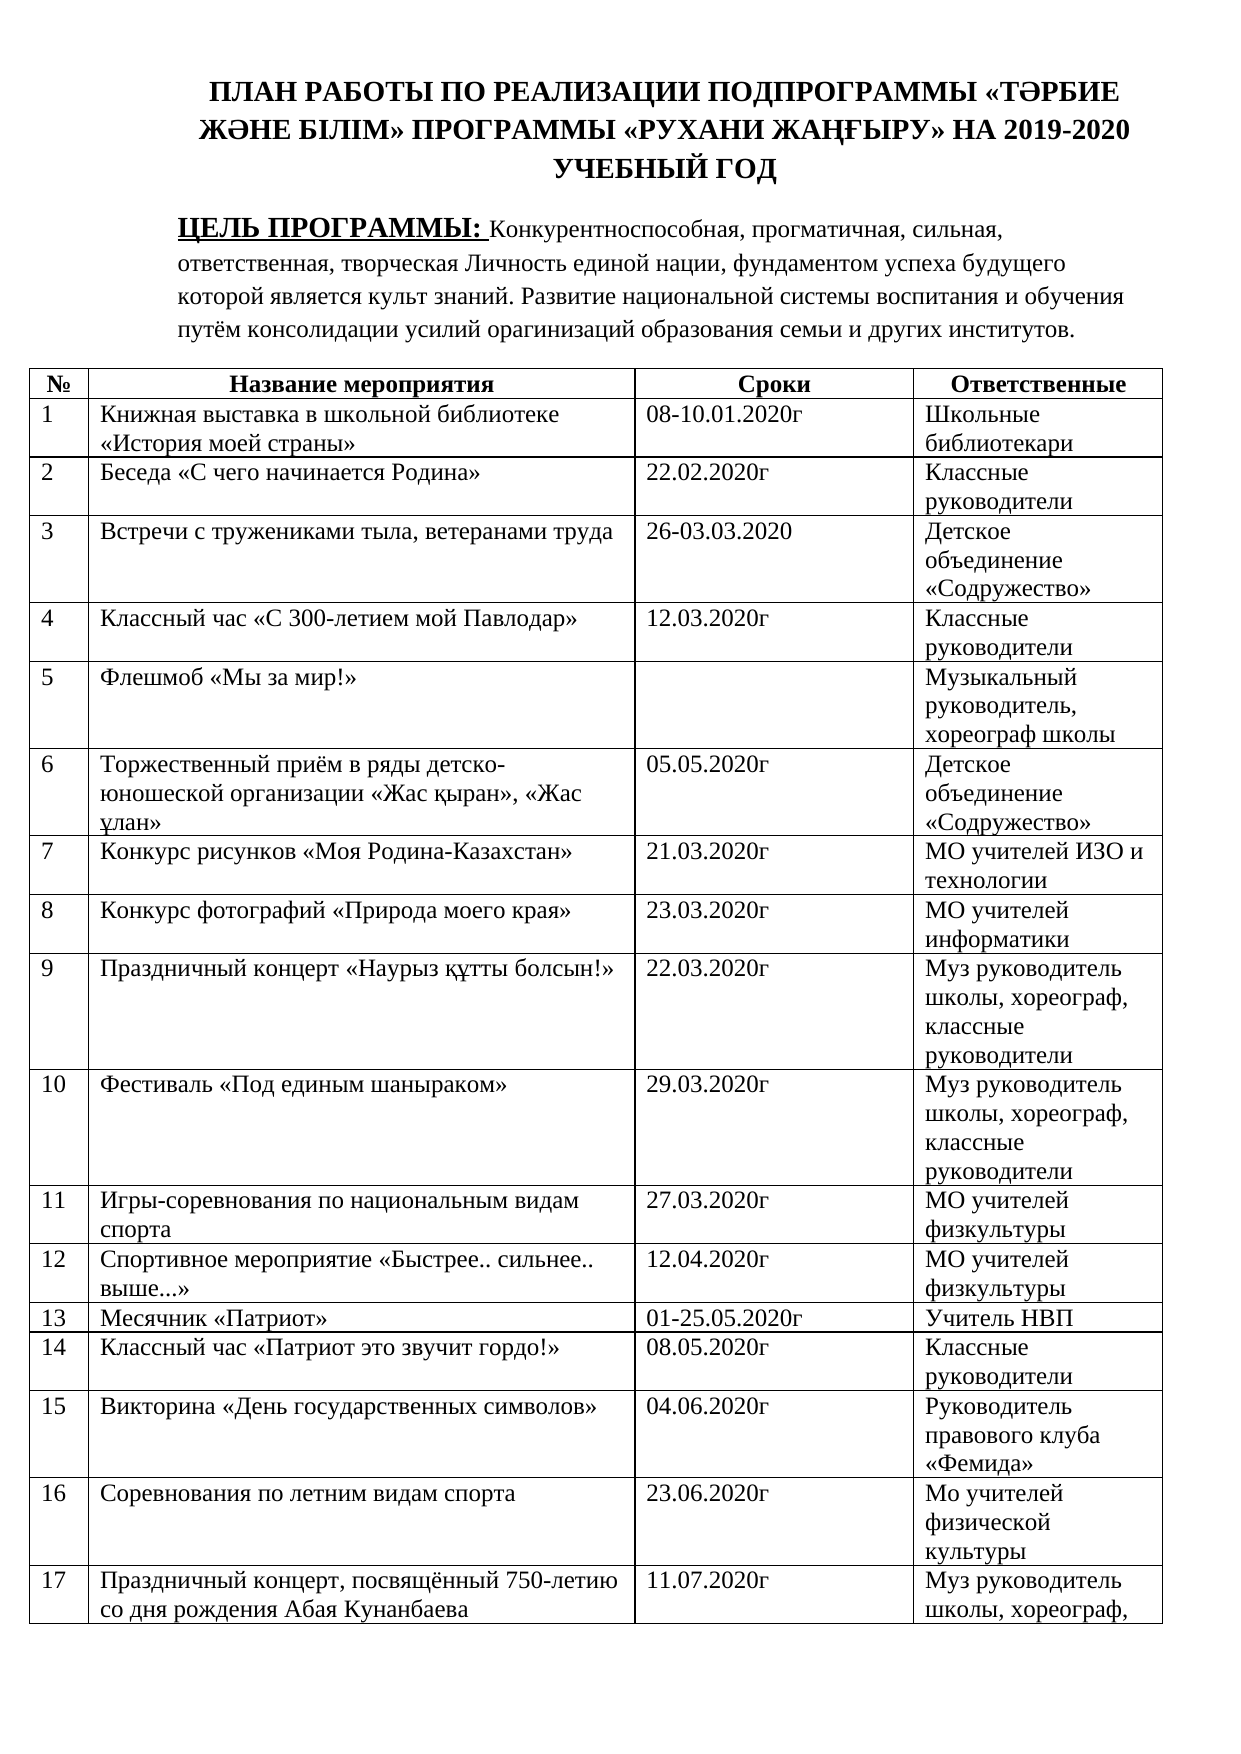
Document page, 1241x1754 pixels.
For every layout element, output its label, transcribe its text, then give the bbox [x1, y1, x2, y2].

table_cell 4 [30, 603, 88, 661]
table_cell 7 [30, 836, 88, 894]
table_cell 1 [30, 399, 88, 456]
table_cell 10 [30, 1070, 88, 1184]
table_header Сроки [636, 369, 913, 398]
table_cell Учитель НВП [914, 1303, 1162, 1331]
table_cell Муз руководитель школы, хореограф, классные руководители [914, 954, 1162, 1068]
table_cell 13 [30, 1303, 88, 1331]
table_cell 21.03.2020г [636, 836, 913, 894]
table_cell 15 [30, 1391, 88, 1477]
table_cell МО учителей физкультуры [914, 1244, 1162, 1302]
table_cell Классные руководители [914, 603, 1162, 661]
text ЦЕЛЬ ПРОГРАММЫ: Конкурентноспособная, прогматичная, сильная, ответственная, творческая Личность единой нации, фундаментом успеха будущего которой является культ знаний. Развитие национальной системы воспитания и обучения путём консолидации усилий орагинизаций образования семьи и других институтов. [177, 210, 1152, 343]
table_cell [636, 662, 913, 748]
table_cell Музыкальный руководитель, хореограф школы [914, 662, 1162, 748]
table_cell Беседа «С чего начинается Родина» [89, 458, 634, 515]
table_cell 16 [30, 1478, 88, 1564]
table_cell Муз руководитель школы, хореограф, классные руководители [914, 1070, 1162, 1184]
table_cell 3 [30, 516, 88, 602]
table_cell МО учителей ИЗО и технологии [914, 836, 1162, 894]
table_cell Классные руководители [914, 1333, 1162, 1390]
table_cell Игры-соревнования по национальным видам спорта [89, 1186, 634, 1243]
table_cell 08-10.01.2020г [636, 399, 913, 456]
table_cell 23.03.2020г [636, 895, 913, 952]
table_cell 12 [30, 1244, 88, 1302]
table_header Ответственные [914, 369, 1162, 398]
table_cell Классный час «С 300-летием мой Павлодар» [89, 603, 634, 661]
table_cell Книжная выставка в школьной библиотеке «История моей страны» [89, 399, 634, 456]
table_cell 17 [30, 1566, 88, 1623]
table_cell 08.05.2020г [636, 1333, 913, 1390]
table_cell 14 [30, 1333, 88, 1390]
table_cell Классный час «Патриот это звучит гордо!» [89, 1333, 634, 1390]
table_cell 27.03.2020г [636, 1186, 913, 1243]
table_cell 01-25.05.2020г [636, 1303, 913, 1331]
table_cell Мо учителей физической культуры [914, 1478, 1162, 1564]
table_cell 22.03.2020г [636, 954, 913, 1068]
table_cell Соревнования по летним видам спорта [89, 1478, 634, 1564]
table_cell Детское объединение «Содружество» [914, 749, 1162, 835]
table_cell 12.03.2020г [636, 603, 913, 661]
table_cell Классные руководители [914, 458, 1162, 515]
table_cell 11 [30, 1186, 88, 1243]
table_cell МО учителей информатики [914, 895, 1162, 952]
table_cell Спортивное мероприятие «Быстрее.. сильнее.. выше...» [89, 1244, 634, 1302]
text ПЛАН РАБОТЫ ПО РЕАЛИЗАЦИИ ПОДПРОГРАММЫ «ТӘРБИЕ ЖӘНЕ БІЛІМ» ПРОГРАММЫ «РУХАНИ ЖАҢҒЫРУ» НА 2019-2020 УЧЕБНЫЙ ГОД [177, 74, 1152, 184]
table_cell 11.07.2020г [636, 1566, 913, 1623]
table_cell 9 [30, 954, 88, 1068]
table_cell Руководитель правового клуба «Фемида» [914, 1391, 1162, 1477]
table_cell Праздничный концерт «Наурыз құтты болсын!» [89, 954, 634, 1068]
table_cell Фестиваль «Под единым шаныраком» [89, 1070, 634, 1184]
table_cell Месячник «Патриот» [89, 1303, 634, 1331]
table_cell 6 [30, 749, 88, 835]
table_cell МО учителей физкультуры [914, 1186, 1162, 1243]
table_cell Викторина «День государственных символов» [89, 1391, 634, 1477]
table_cell 29.03.2020г [636, 1070, 913, 1184]
table_cell Торжественный приём в ряды детско- юношеской организации «Жас қыран», «Жас ұлан» [89, 749, 634, 835]
table_cell 23.06.2020г [636, 1478, 913, 1564]
table_cell 04.06.2020г [636, 1391, 913, 1477]
table_cell Детское объединение «Содружество» [914, 516, 1162, 602]
table_cell Школьные библиотекари [914, 399, 1162, 456]
table_cell Конкурс рисунков «Моя Родина-Казахстан» [89, 836, 634, 894]
table_cell 2 [30, 458, 88, 515]
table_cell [914, 1566, 1162, 1623]
table_cell Встречи с тружениками тыла, ветеранами труда [89, 516, 634, 602]
table_cell 05.05.2020г [636, 749, 913, 835]
table_header № [30, 369, 88, 398]
table_cell 8 [30, 895, 88, 952]
table_cell 26-03.03.2020 [636, 516, 913, 602]
table_cell Флешмоб «Мы за мир!» [89, 662, 634, 748]
table_cell 5 [30, 662, 88, 748]
table_cell Конкурс фотографий «Природа моего края» [89, 895, 634, 952]
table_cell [89, 1566, 634, 1623]
table_cell 22.02.2020г [636, 458, 913, 515]
table_cell 12.04.2020г [636, 1244, 913, 1302]
table_header Название мероприятия [89, 369, 634, 398]
